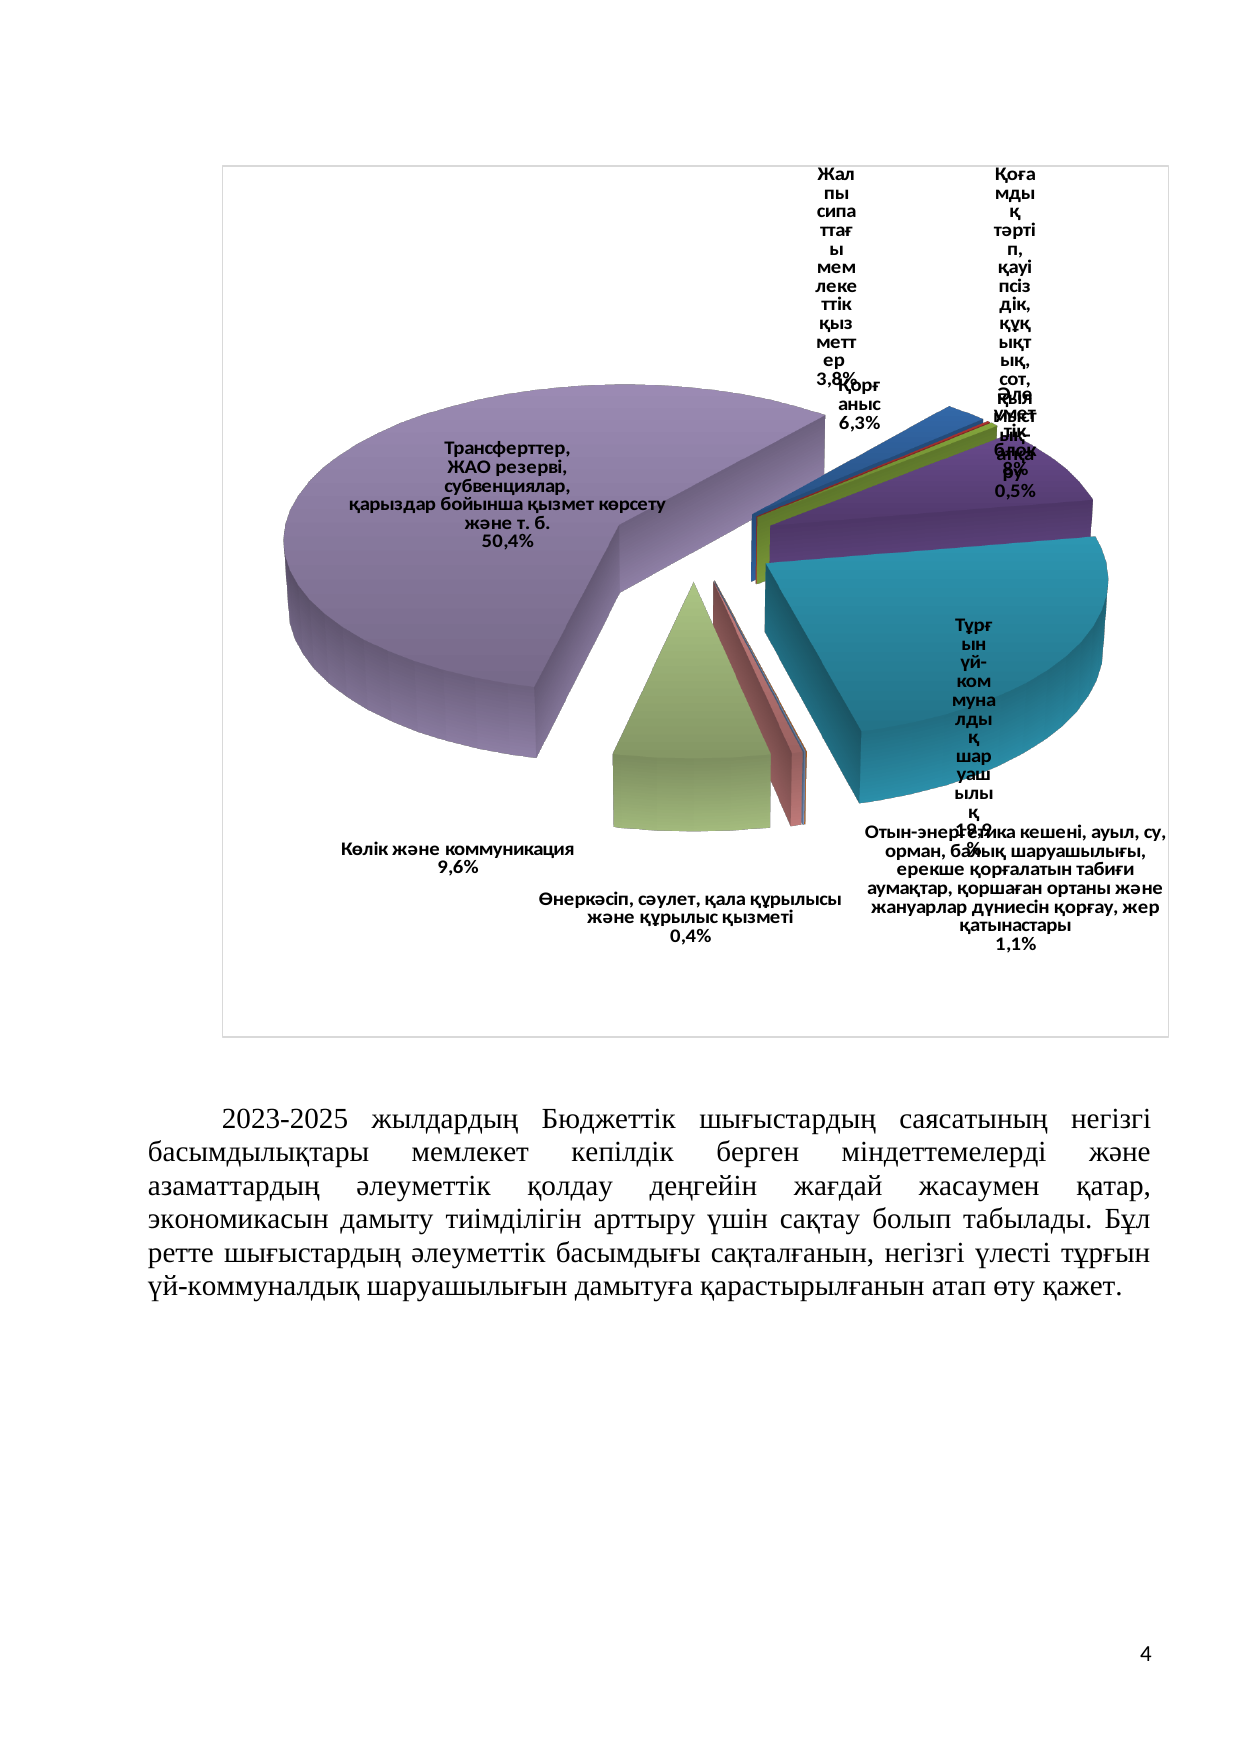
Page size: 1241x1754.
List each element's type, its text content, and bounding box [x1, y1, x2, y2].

text 2023-2025 жылдардың Бюджеттік шығыстардың саясатының негізгі басымдылықтары мемлекет кепілдік берген міндеттемелерді және азаматтардың әлеуметтік қолдау деңгейін жағдай жасаумен қатар, экономикасын дамыту тиімділігін арттыру үшін сақтау болып табылады. Бұл ретте шығыстардың әлеуметтік басымдығы сақталғанын, негізгі үлесті тұрғын үй-коммуналдық шаруашылығын дамытуға қарастырылғанын атап өту қажет. [148, 1101, 1152, 1302]
